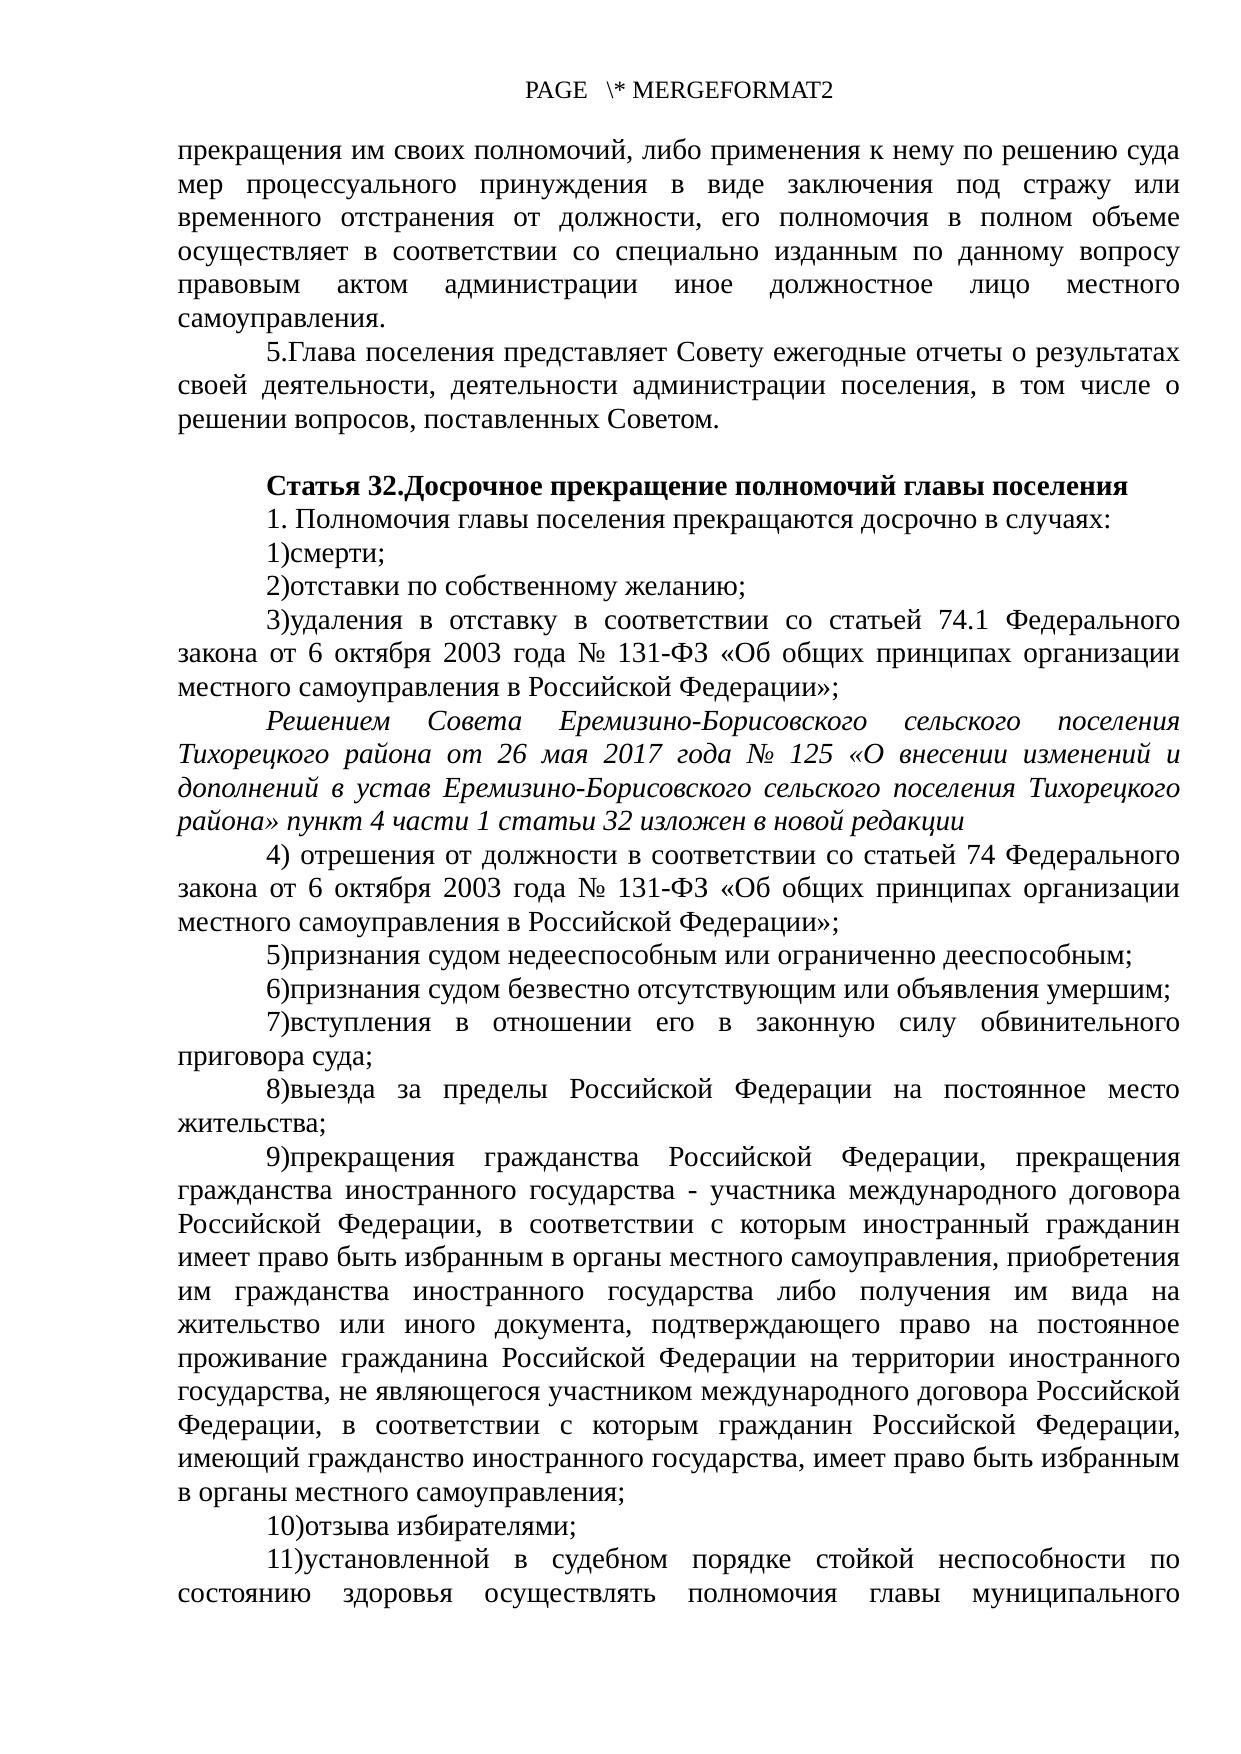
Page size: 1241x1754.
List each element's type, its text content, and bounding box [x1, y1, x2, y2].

text 3)удаления в отставку в соответствии со статьей 74.1 Федерального закона от 6 октября 2003 года № 131-ФЗ «Об общих принципах организации местного самоуправления в Российской Федерации»; [177, 602, 1181, 703]
text 1)смерти; [266, 535, 1181, 568]
text 10)отзыва избирателями; [177, 1508, 1181, 1541]
text 6)признания судом безвестно отсутствующим или объявления умершим; [266, 971, 1181, 1004]
text 1. Полномочия главы поселения прекращаются досрочно в случаях: [177, 501, 1181, 535]
text Решением Совета Еремизино-Борисовского сельского поселения Тихорецкого района от 26 мая 2017 года № 125 «О внесении изменений и дополнений в устав Еремизино-Борисовского сельского поселения Тихорецкого района» пункт 4 части 1 статьи 32 изложен в новой редакции [177, 703, 1181, 837]
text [177, 132, 1181, 334]
text 9)прекращения гражданства Российской Федерации, прекращения гражданства иностранного государства - участника международного договора Российской Федерации, в соответствии с которым иностранный гражданин имеет право быть избранным в органы местного самоуправления, приобретения им гражданства иностранного государства либо получения им вида на жительство или иного документа, подтверждающего право на постоянное проживание гражданина Российской Федерации на территории иностранного государства, не являющегося участником международного договора Российской Федерации, в соответствии с которым гражданин Российской Федерации, имеющий гражданство иностранного государства, имеет право быть избранным в органы местного самоуправления; [177, 1139, 1181, 1508]
text 2)отставки по собственному желанию; [266, 568, 1181, 602]
text 8)выезда за пределы Российской Федерации на постоянное место жительства; [177, 1072, 1181, 1139]
text 5.Глава поселения представляет Совету ежегодные отчеты о результатах своей деятельности, деятельности администрации поселения, в том числе о решении вопросов, поставленных Советом. [177, 334, 1181, 434]
text 4) отрешения от должности в соответствии со статьей 74 Федерального закона от 6 октября 2003 года № 131-ФЗ «Об общих принципах организации местного самоуправления в Российской Федерации»; [177, 837, 1181, 937]
text 5)признания судом недееспособным или ограниченно дееспособным; [266, 937, 1181, 971]
text Статья 32.Досрочное прекращение полномочий главы поселения [177, 468, 1181, 501]
text 7)вступления в отношении его в законную силу обвинительного приговора суда; [177, 1004, 1181, 1072]
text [177, 1541, 1181, 1608]
